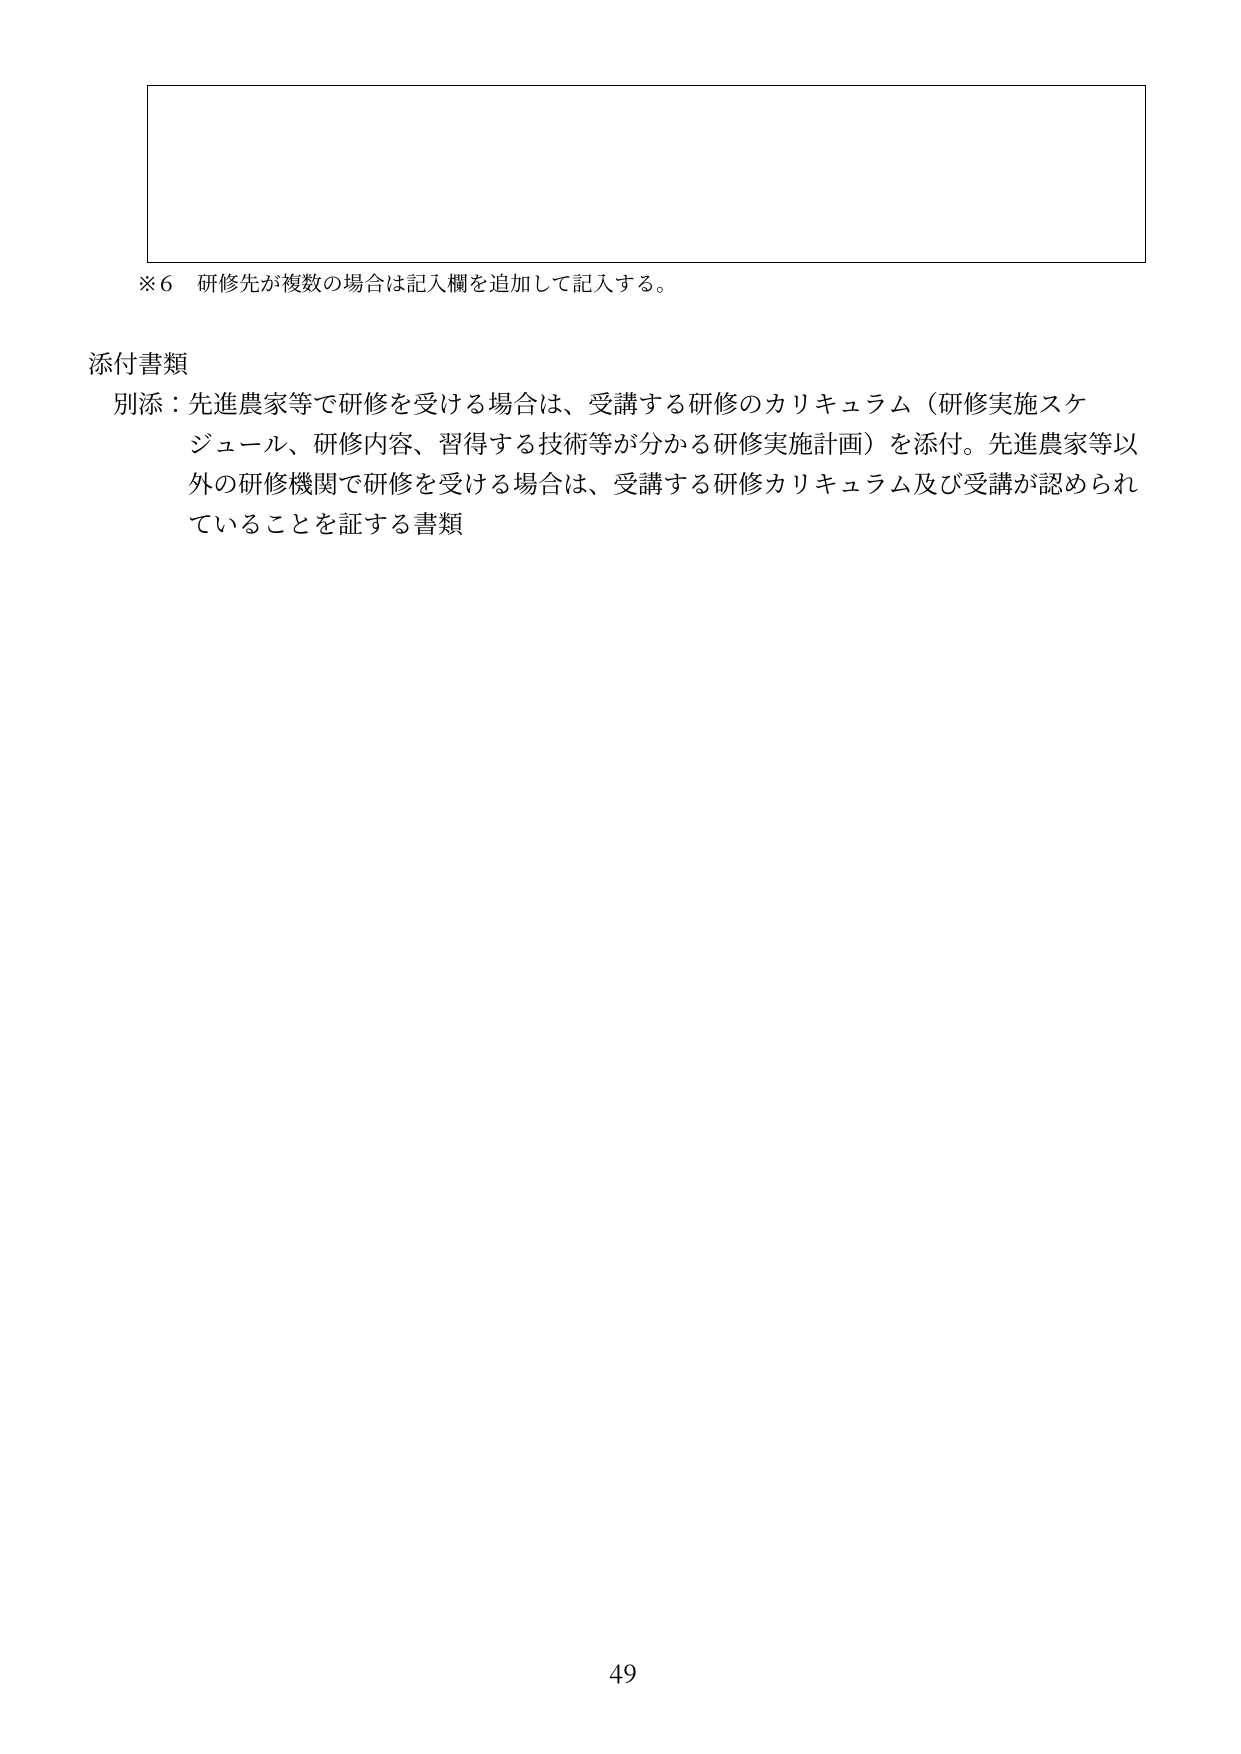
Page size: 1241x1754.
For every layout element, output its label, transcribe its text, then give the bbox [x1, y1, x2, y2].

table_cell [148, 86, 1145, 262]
text 添付書類 [89, 343, 1157, 383]
text 別添：先進農家等で研修を受ける場合は、受講する研修のカリキュラム（研修実施スケジュール、研修内容、習得する技術等が分かる研修実施計画）を添付。先進農家等以外の研修機関で研修を受ける場合は、受講する研修カリキュラム及び受講が認められていることを証する書類 [114, 383, 1157, 543]
text ※６ 研修先が複数の場合は記入欄を追加して記入する。 [139, 263, 1157, 303]
